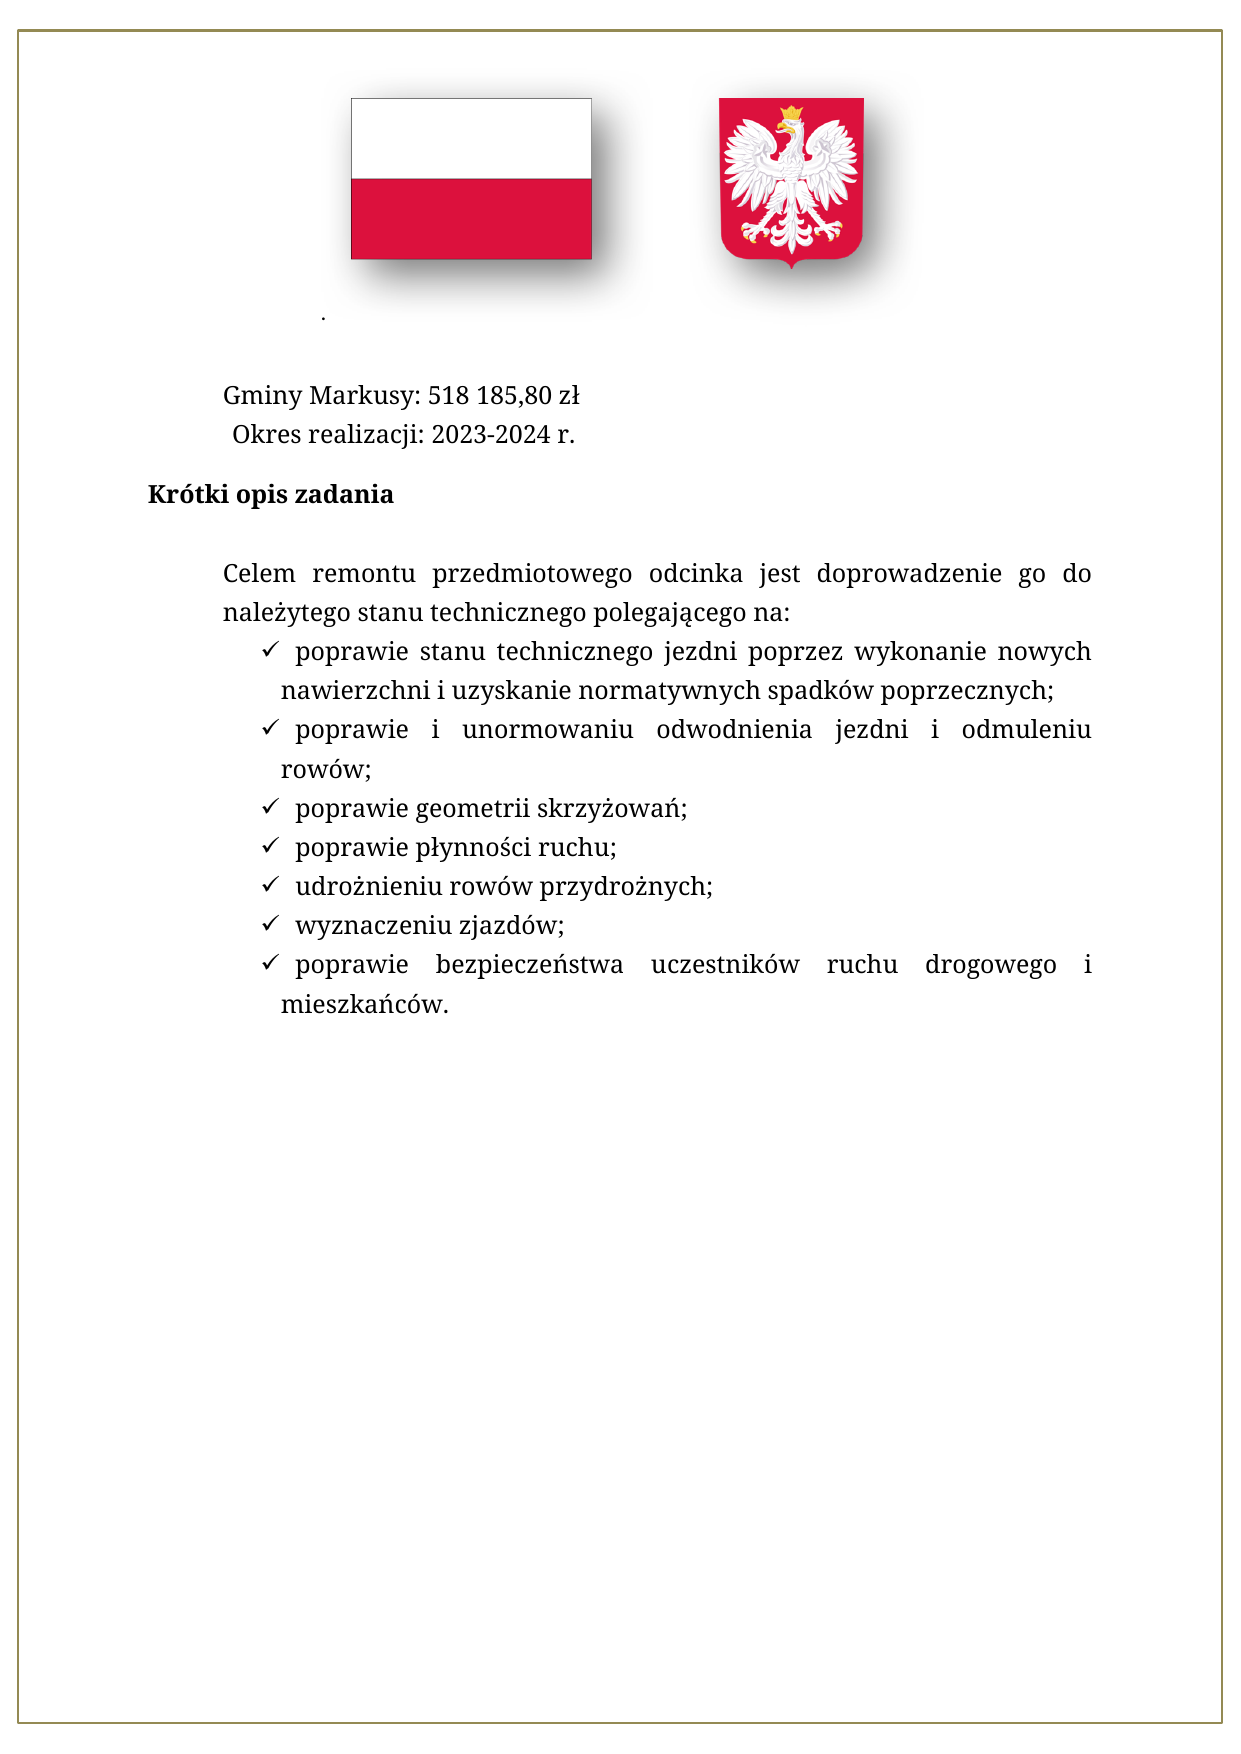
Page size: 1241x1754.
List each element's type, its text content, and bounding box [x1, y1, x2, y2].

list poprawie geometrii skrzyżowań; [260, 791, 1093, 824]
list poprawie i unormowaniu odwodnienia jezdni i odmuleniu rowów; [260, 712, 1093, 785]
list Okres realizacji: 2023-2024 r. [148, 417, 1093, 451]
list poprawie bezpieczeństwa uczestników ruchu drogowego i mieszkańców. [260, 947, 1093, 1020]
list wyznaczeniu zjazdów; [260, 908, 1093, 942]
list Gminy Markusy: 518 185,80 zł [223, 378, 1093, 412]
list poprawie stanu technicznego jezdni poprzez wykonanie nowych nawierzchni i uzyskanie normatywnych spadków poprzecznych; [260, 634, 1093, 707]
text Krótki opis zadania [148, 477, 1093, 511]
list udrożnieniu rowów przydrożnych; [260, 869, 1093, 903]
list poprawie płynności ruchu; [260, 830, 1093, 864]
list Celem remontu przedmiotowego odcinka jest doprowadzenie go do należytego stanu technicznego polegającego na: [223, 556, 1093, 629]
picture [351, 98, 864, 269]
